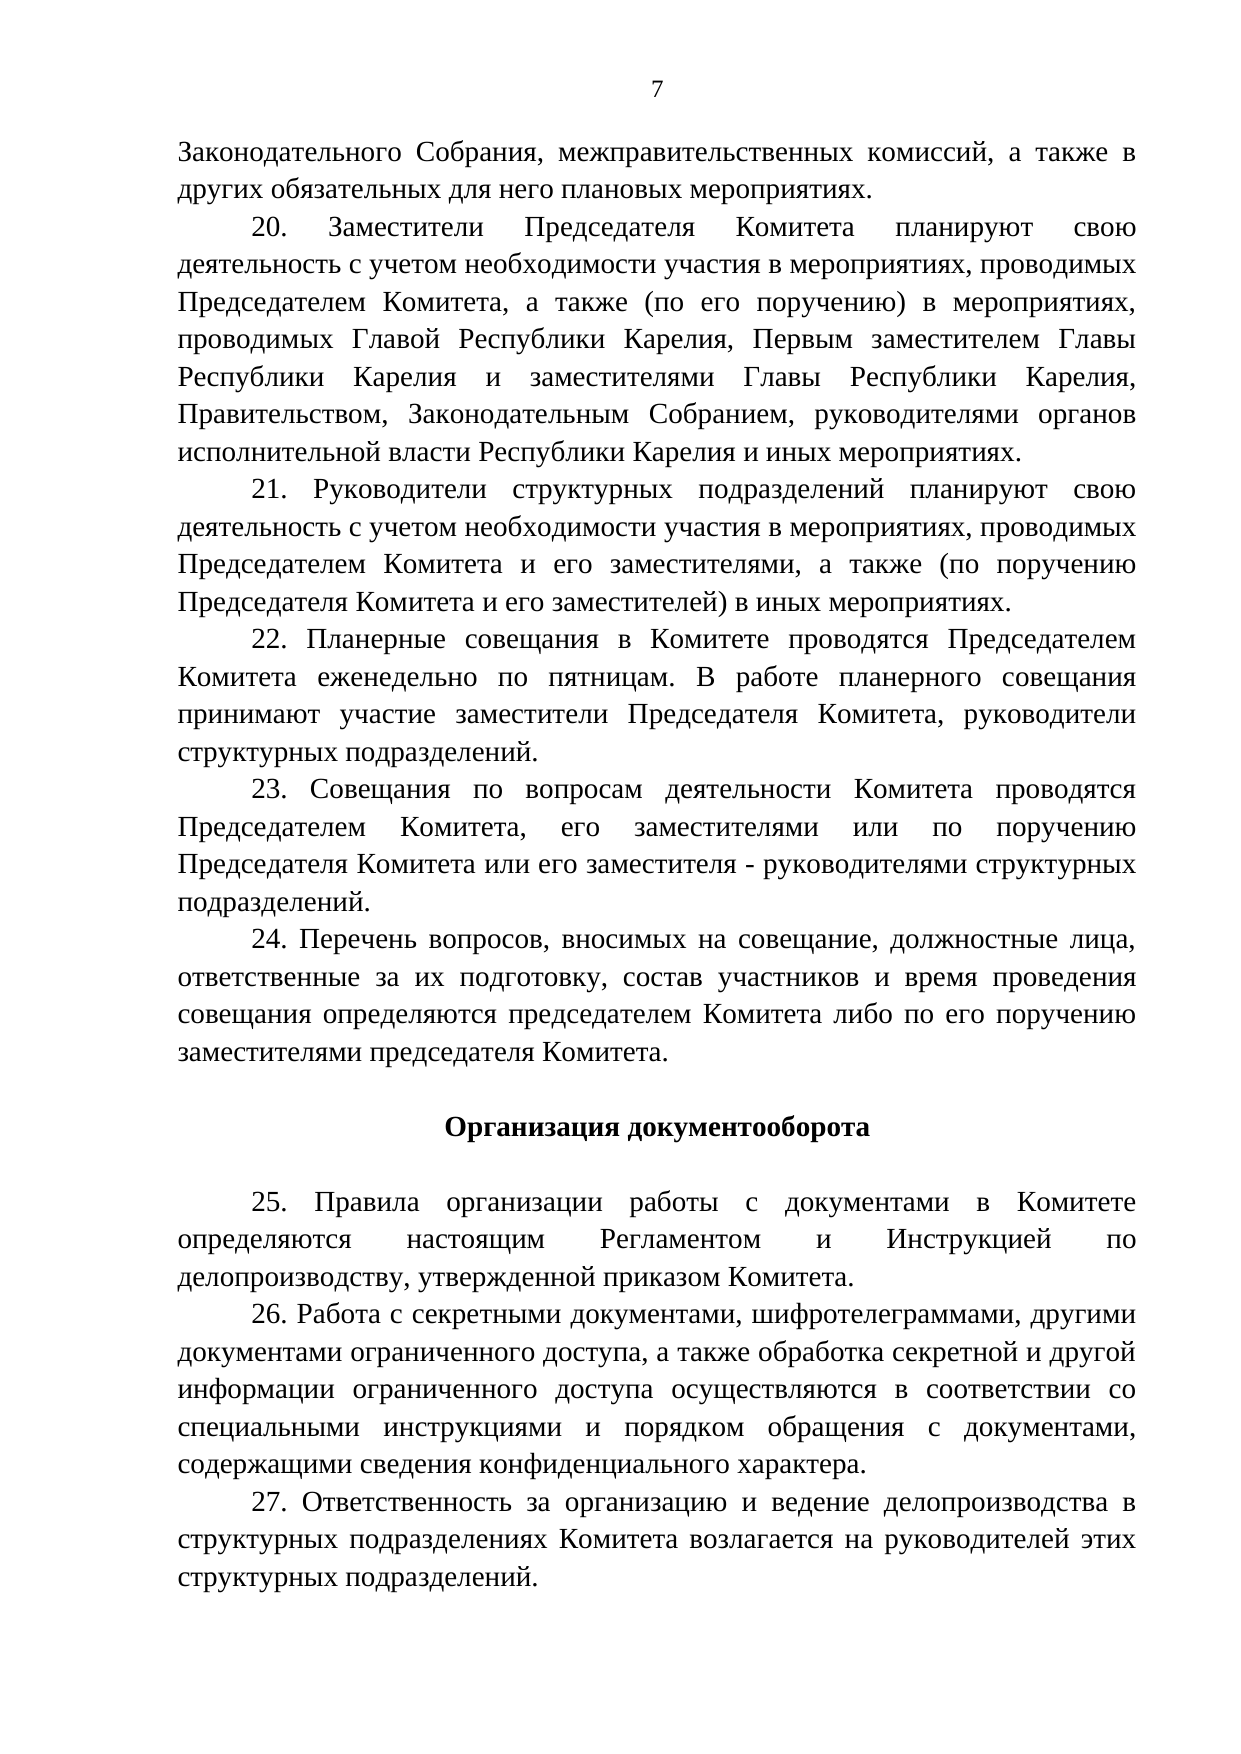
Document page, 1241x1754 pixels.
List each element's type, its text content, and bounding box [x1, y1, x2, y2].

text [177, 131, 1137, 206]
text 21. Руководители структурных подразделений планируют свою деятельность с учетом необходимости участия в мероприятиях, проводимых Председателем Комитета и его заместителями, а также (по поручению Председателя Комитета и его заместителей) в иных мероприятиях. [177, 469, 1137, 619]
text 27. Ответственность за организацию и ведение делопроизводства в структурных подразделениях Комитета возлагается на руководителей этих структурных подразделений. [177, 1481, 1137, 1594]
text 20. Заместители Председателя Комитета планируют свою деятельность с учетом необходимости участия в мероприятиях, проводимых Председателем Комитета, а также (по его поручению) в мероприятиях, проводимых Главой Республики Карелия, Первым заместителем Главы Республики Карелия и заместителями Главы Республики Карелия, Правительством, Законодательным Собранием, руководителями органов исполнительной власти Республики Карелия и иных мероприятиях. [177, 206, 1137, 469]
text 24. Перечень вопросов, вносимых на совещание, должностные лица, ответственные за их подготовку, состав участников и время проведения совещания определяются председателем Комитета либо по его поручению заместителями председателя Комитета. [177, 919, 1137, 1069]
text 25. Правила организации работы с документами в Комитете определяются настоящим Регламентом и Инструкцией по делопроизводству, утвержденной приказом Комитета. [177, 1181, 1137, 1294]
text Организация документооборота [177, 1106, 1137, 1144]
text 26. Работа с секретными документами, шифротелеграммами, другими документами ограниченного доступа, а также обработка секретной и другой информации ограниченного доступа осуществляются в соответствии со специальными инструкциями и порядком обращения с документами, содержащими сведения конфиденциального характера. [177, 1294, 1137, 1481]
text 22. Планерные совещания в Комитете проводятся Председателем Комитета еженедельно по пятницам. В работе планерного совещания принимают участие заместители Председателя Комитета, руководители структурных подразделений. [177, 619, 1137, 769]
text 23. Совещания по вопросам деятельности Комитета проводятся Председателем Комитета, его заместителями или по поручению Председателя Комитета или его заместителя - руководителями структурных подразделений. [177, 769, 1137, 919]
